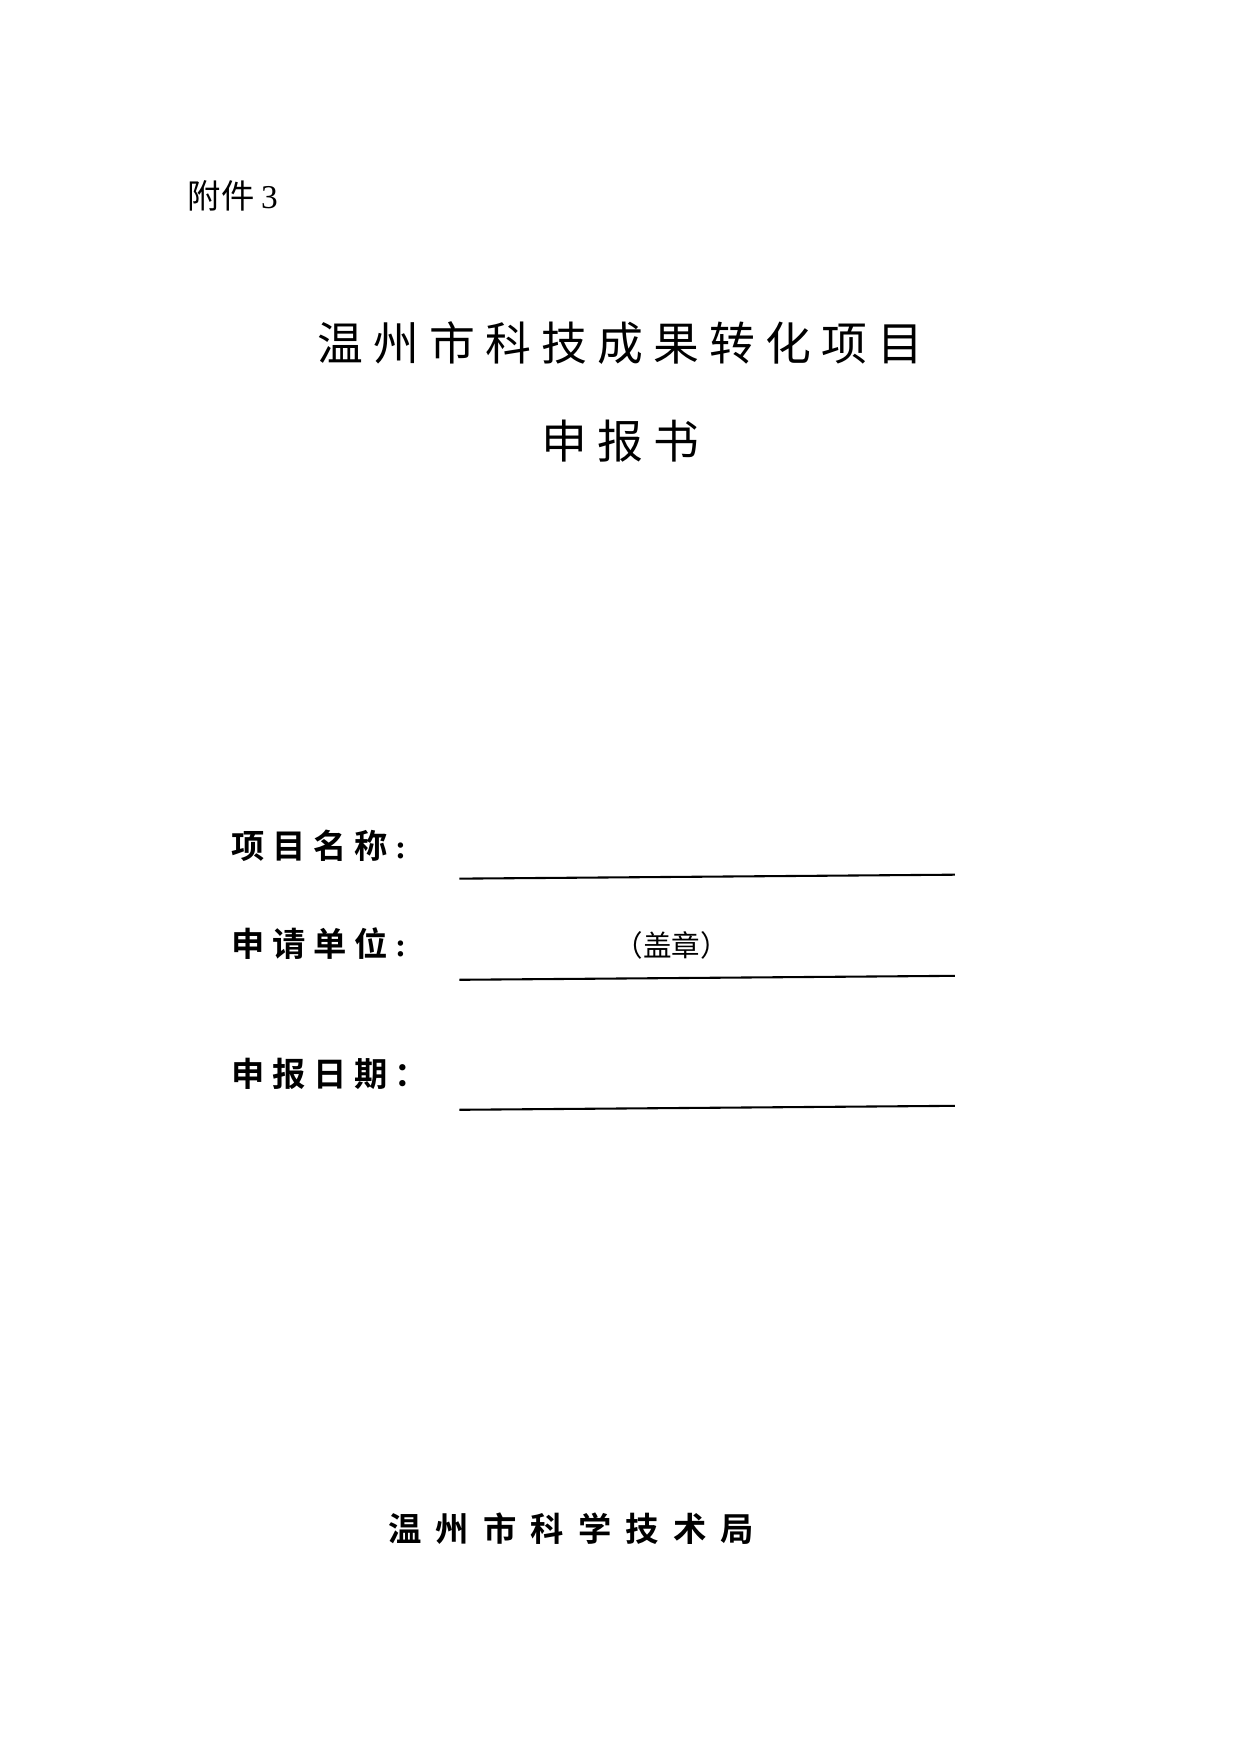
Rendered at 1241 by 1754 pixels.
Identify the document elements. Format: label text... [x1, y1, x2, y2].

text 项 目 名 称 : [187, 812, 1053, 877]
text 附件3 [187, 162, 1053, 227]
text 温 州 市 科 学 技 术 局 [187, 1494, 1053, 1559]
text 温 州 市 科 技 成 果 转 化 项 目 [187, 292, 1053, 389]
text 申 报 日 期 ： [187, 1039, 1053, 1104]
text 申 报 书 [187, 389, 1053, 487]
text 申 请 单 位 : （盖章） [187, 909, 1053, 974]
